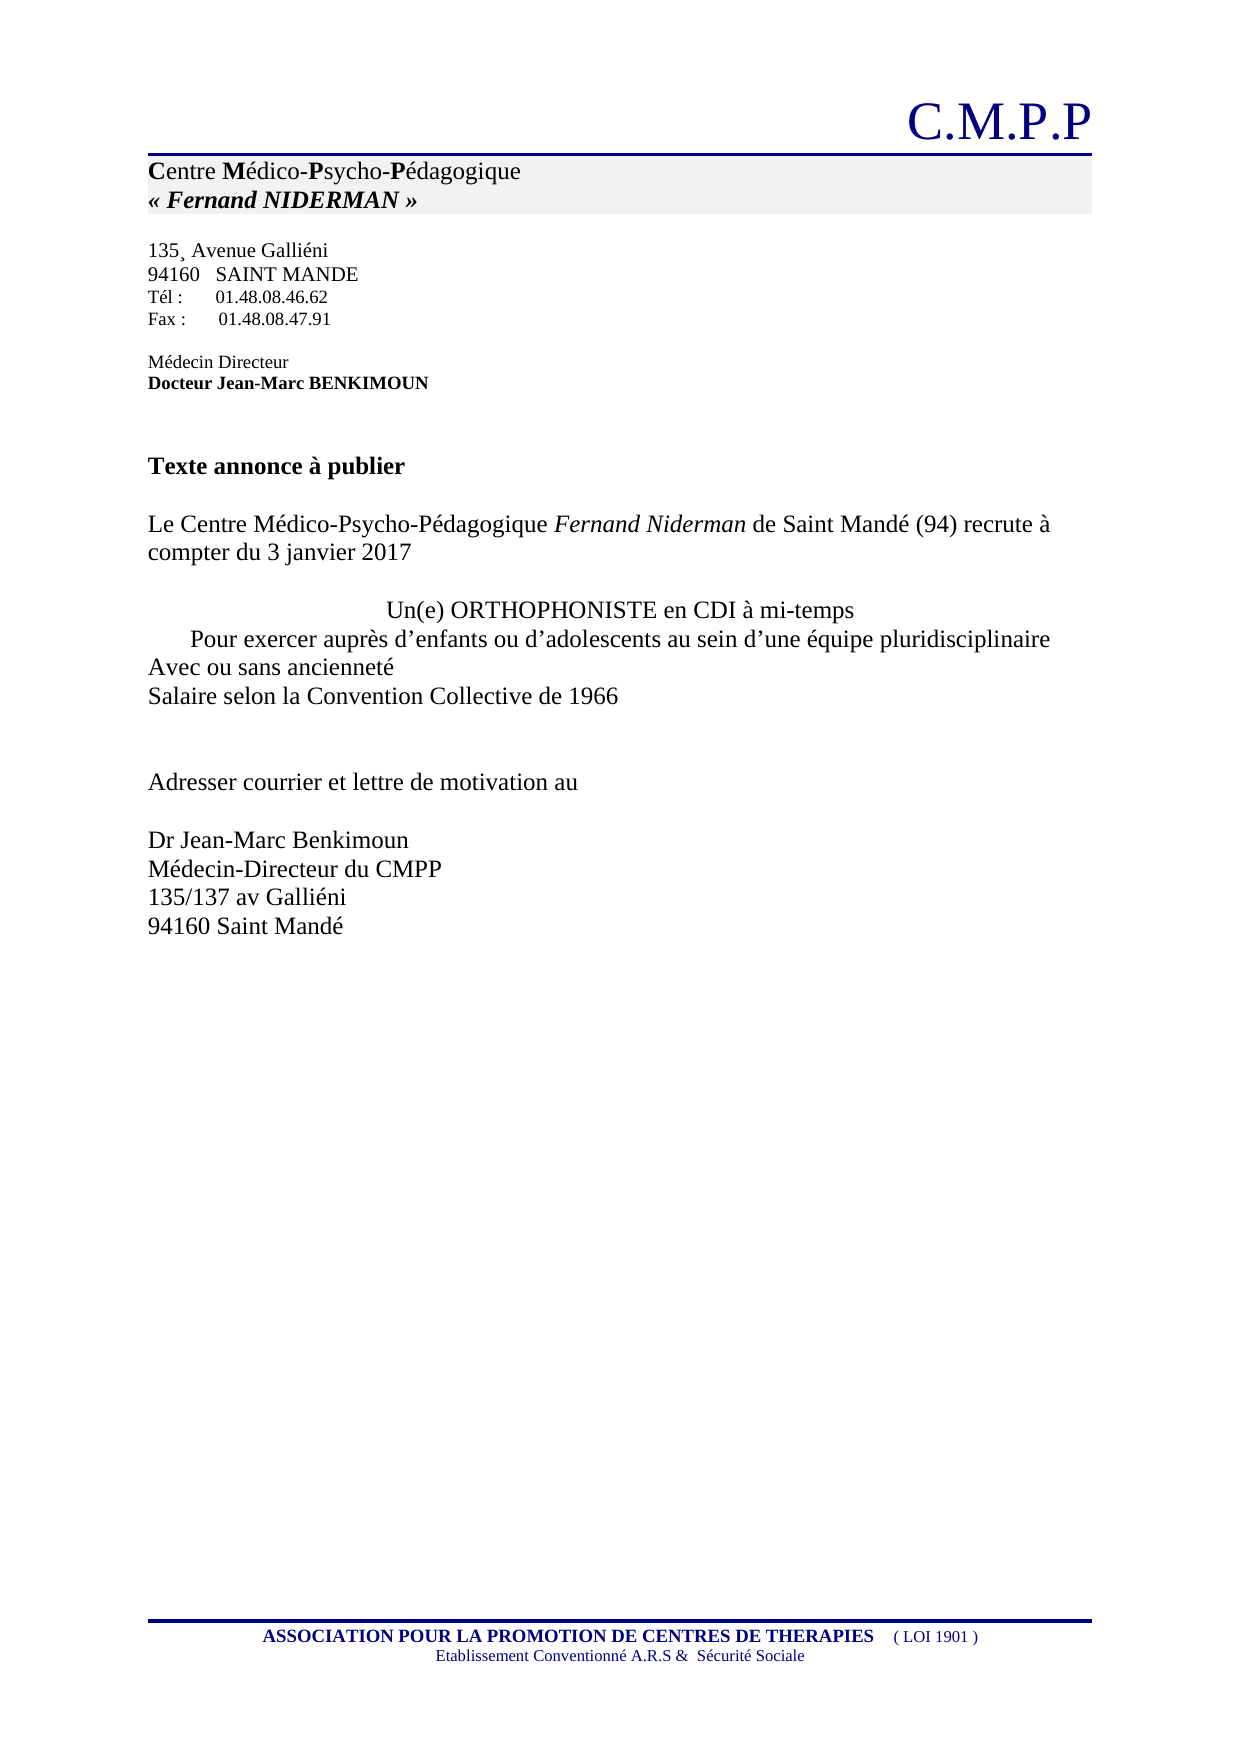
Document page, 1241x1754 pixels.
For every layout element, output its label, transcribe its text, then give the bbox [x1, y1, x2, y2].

text Salaire selon la Convention Collective de 1966 [148, 681, 1092, 710]
text 94160 SAINT MANDE [148, 262, 1092, 286]
subtitle Docteur Jean-Marc BENKIMOUN [148, 372, 1092, 394]
text 135/137 av Galliéni [148, 882, 1092, 911]
text Dr Jean-Marc Benkimoun [148, 825, 1092, 854]
text Médecin-Directeur du CMPP [148, 854, 1092, 882]
text Avec ou sans ancienneté [148, 652, 1092, 681]
text 94160 Saint Mandé [148, 911, 1092, 940]
text Le Centre Médico-Psycho-Pédagogique Fernand Niderman de Saint Mandé (94) recrute à compter du 3 janvier 2017 [148, 509, 1092, 566]
text Tél : 01.48.08.46.62 [148, 286, 1092, 307]
text Médecin Directeur [148, 351, 1092, 372]
text Un(e) ORTHOPHONISTE en CDI à mi-temps [148, 595, 1092, 624]
text Fax : 01.48.08.47.91 [148, 307, 1092, 329]
text Adresser courrier et lettre de motivation au [148, 767, 1092, 796]
text 135¸ Avenue Galliéni [148, 238, 1092, 262]
text Pour exercer auprès d’enfants ou d’adolescents au sein d’une équipe pluridisciplinaire [148, 624, 1092, 652]
text « Fernand NIDERMAN » [148, 185, 1092, 214]
text Centre Médico-Psycho-Pédagogique [148, 156, 1092, 185]
text Texte annonce à publier [148, 451, 1092, 480]
